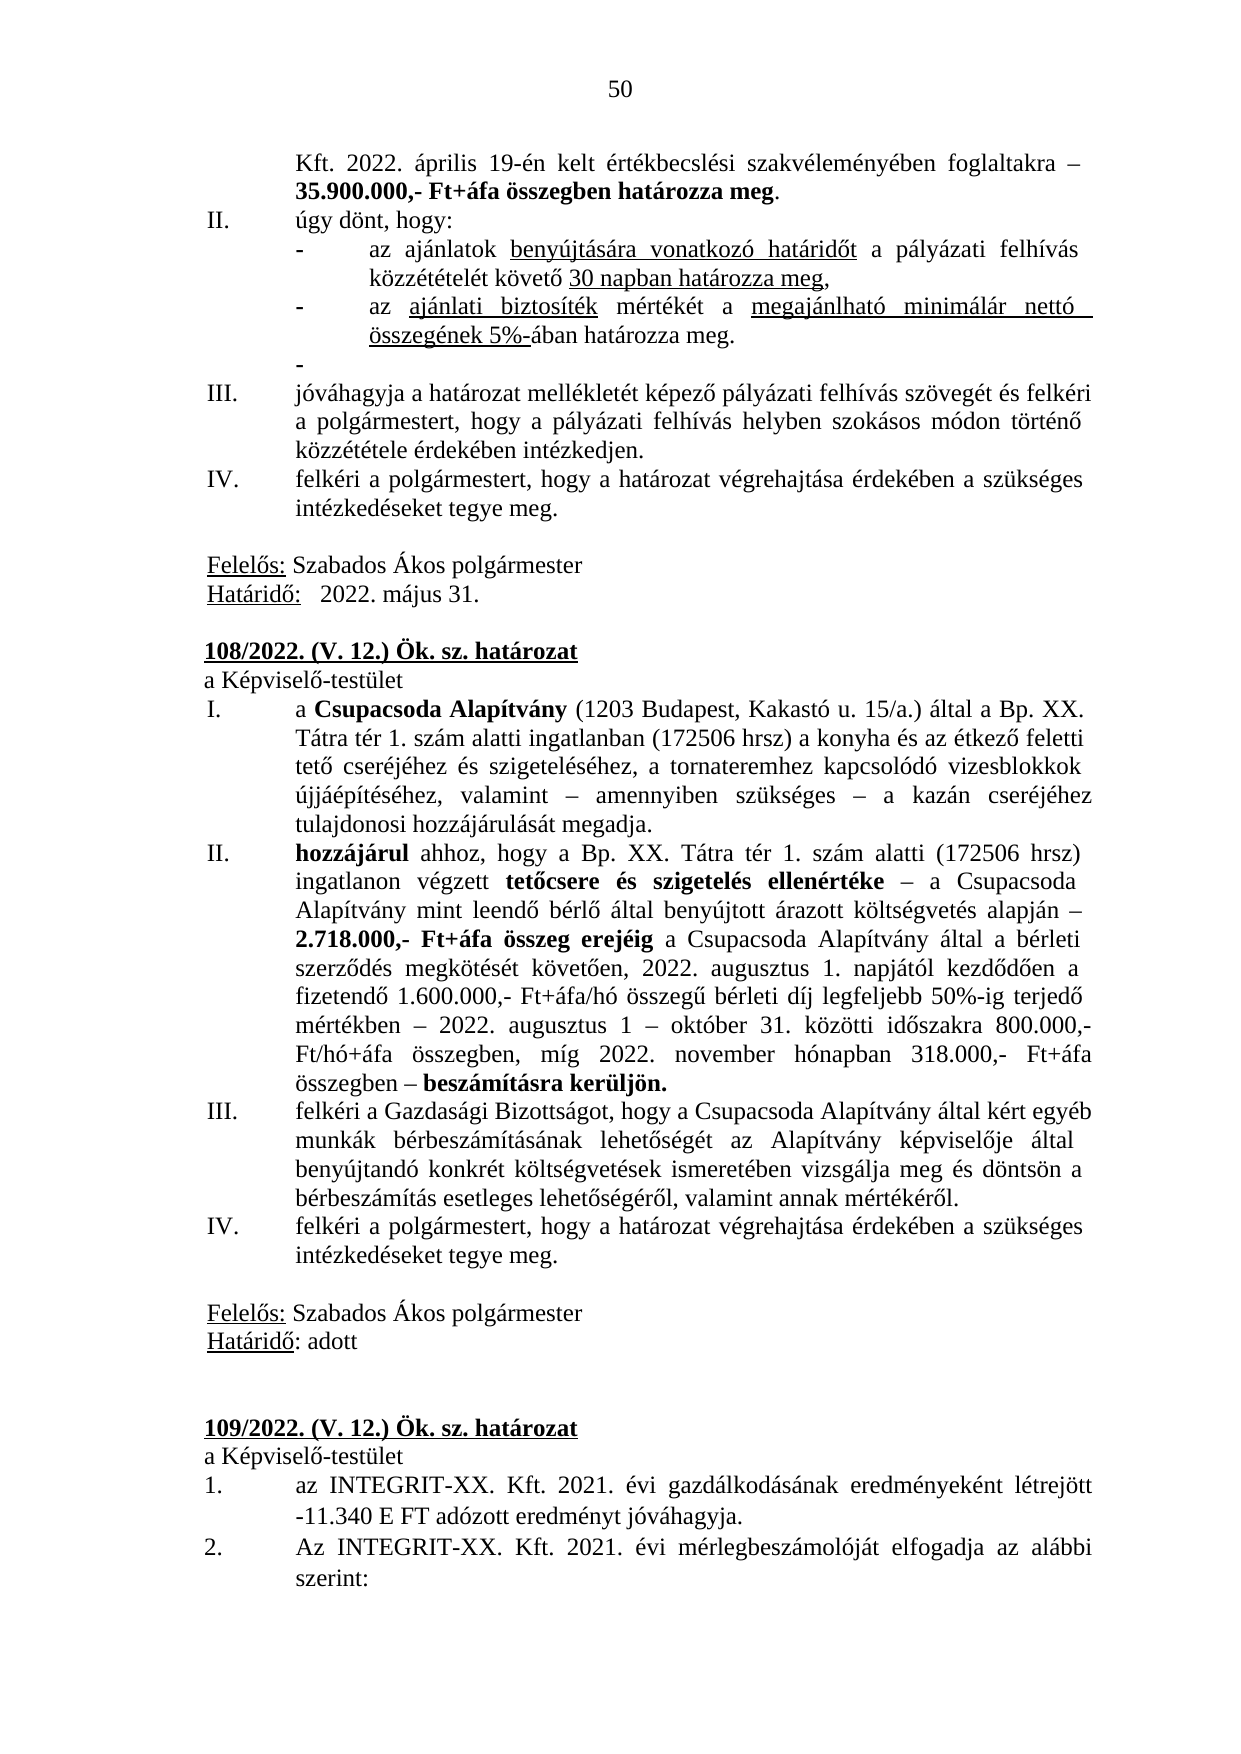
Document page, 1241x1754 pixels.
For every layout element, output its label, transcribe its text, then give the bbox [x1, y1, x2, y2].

text IV. felkéri a polgármestert, hogy a határozat végrehajtása érdekében a szükséges intézkedéseket tegye meg. [207, 464, 1093, 521]
text Határidő: adott [207, 1326, 1093, 1355]
text IV. felkéri a polgármestert, hogy a határozat végrehajtása érdekében a szükséges intézkedéseket tegye meg. [207, 1211, 1093, 1269]
list az INTEGRIT-XX. Kft. 2021. évi gazdálkodásának eredményeként létrejött -11.340 E FT adózott eredményt jóváhagyja. [204, 1470, 1093, 1530]
text III. felkéri a Gazdasági Bizottságot, hogy a Csupacsoda Alapítvány által kért egyéb munkák bérbeszámításának lehetőségét az Alapítvány képviselője által benyújtandó konkrét költségvetések ismeretében vizsgálja meg és döntsön a bérbeszámítás esetleges lehetőségéről, valamint annak mértékéről. [207, 1096, 1093, 1211]
text III. jóváhagyja a határozat mellékletét képező pályázati felhívás szövegét és felkéri a polgármestert, hogy a pályázati felhívás helyben szokásos módon történő közzététele érdekében intézkedjen. [207, 378, 1093, 464]
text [207, 148, 1093, 205]
text 108/2022. (V. 12.) Ök. sz. határozat [204, 636, 1093, 665]
text Határidő: 2022. május 31. [207, 579, 1093, 608]
text Felelős: Szabados Ákos polgármester [207, 550, 1093, 579]
list az ajánlati biztosíték mértékét a megajánlható minimálár nettó összegének 5%-ában határozza meg. [295, 291, 1093, 349]
text a Képviselő-testület [204, 1441, 1093, 1470]
text II. úgy dönt, hogy: [207, 205, 1093, 234]
text 109/2022. (V. 12.) Ök. sz. határozat [204, 1413, 1093, 1441]
text II. hozzájárul ahhoz, hogy a Bp. XX. Tátra tér 1. szám alatti (172506 hrsz) ingatlanon végzett tetőcsere és szigetelés ellenértéke – a Csupacsoda Alapítvány mint leendő bérlő által benyújtott árazott költségvetés alapján – 2.718.000,- Ft+áfa összeg erejéig a Csupacsoda Alapítvány által a bérleti szerződés megkötését követően, 2022. augusztus 1. napjától kezdődően a fizetendő 1.600.000,- Ft+áfa/hó összegű bérleti díj legfeljebb 50%-ig terjedő mértékben – 2022. augusztus 1 – október 31. közötti időszakra 800.000,- Ft/hó+áfa összegben, míg 2022. november hónapban 318.000,- Ft+áfa összegben – beszámításra kerüljön. [207, 838, 1093, 1096]
list az ajánlatok benyújtására vonatkozó határidőt a pályázati felhívás közzétételét követő 30 napban határozza meg, [295, 234, 1093, 291]
text a Képviselő-testület [204, 665, 1093, 694]
text Felelős: Szabados Ákos polgármester [207, 1298, 1093, 1326]
text I. a Csupacsoda Alapítvány (1203 Budapest, Kakastó u. 15/a.) által a Bp. XX. Tátra tér 1. szám alatti ingatlanban (172506 hrsz) a konyha és az étkező feletti tető cseréjéhez és szigeteléséhez, a tornateremhez kapcsolódó vizesblokkok újjáépítéséhez, valamint – amennyiben szükséges – a kazán cseréjéhez tulajdonosi hozzájárulását megadja. [207, 694, 1093, 838]
list Az INTEGRIT-XX. Kft. 2021. évi mérlegbeszámolóját elfogadja az alábbi szerint: [204, 1532, 1093, 1592]
